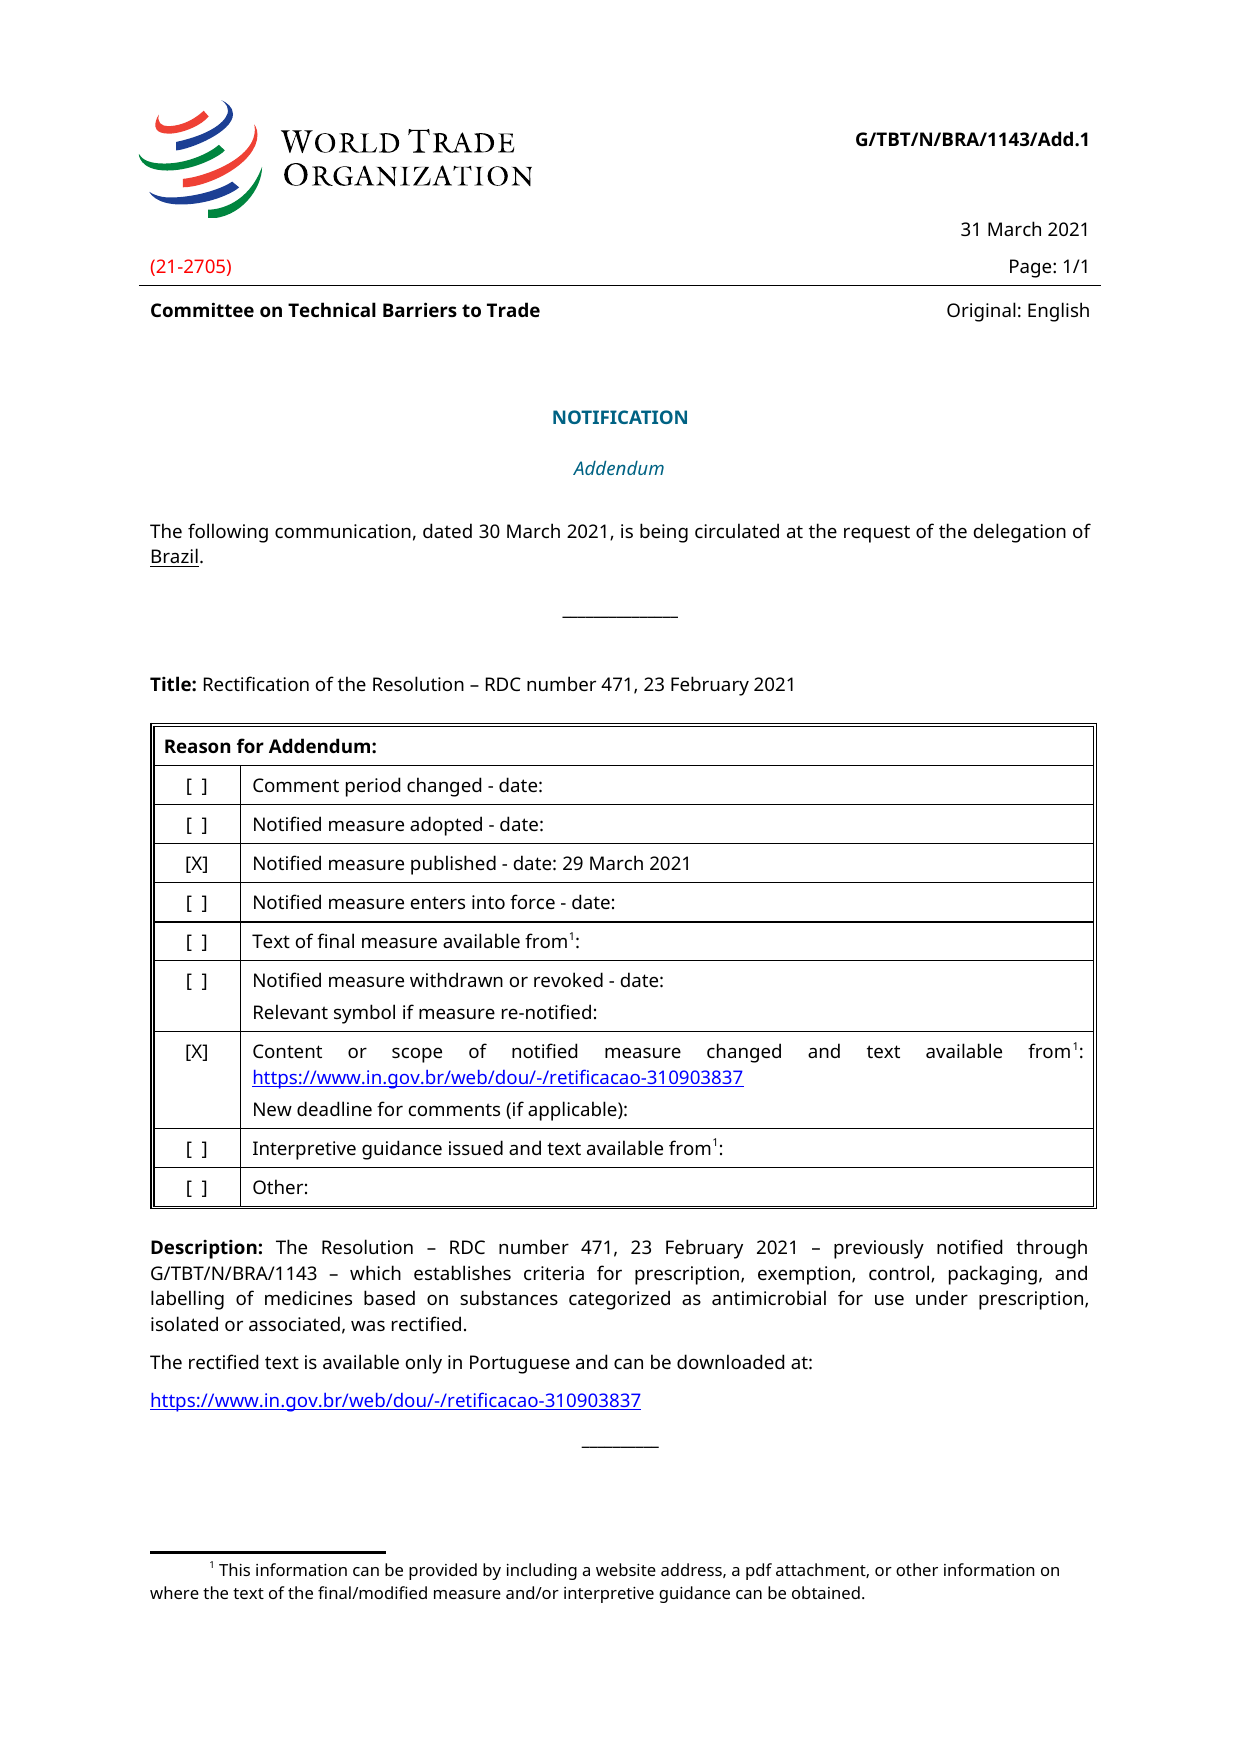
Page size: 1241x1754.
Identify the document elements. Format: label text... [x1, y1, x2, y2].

table_cell Notified measure withdrawn or revoked - date: Relevant symbol if measure re-notified: [241, 961, 1093, 1031]
table_header Reason for Addendum: [155, 727, 1093, 765]
table_cell [X] [155, 1032, 240, 1128]
table_cell Notified measure enters into force - date: [241, 883, 1093, 921]
table_cell [ ] [155, 883, 240, 921]
table_cell [ ] [155, 805, 240, 843]
text Description: The Resolution – RDC number 471, 23 February 2021 – previously notified through G/TBT/N/BRA/1143 – which establishes criteria for prescription, exemption, control, packaging, and labelling of medicines based on substances categorized as antimicrobial for use under prescription, isolated or associated, was rectified. [150, 1234, 1090, 1336]
text _______________ [150, 595, 1090, 620]
table_cell [ ] [155, 1168, 240, 1206]
text Title: Rectification of the Resolution – RDC number 471, 23 February 2021 [150, 671, 1090, 697]
table_cell Notified measure adopted - date: [241, 805, 1093, 843]
table_cell Notified measure published - date: 29 March 2021 [241, 844, 1093, 882]
title Addendum [150, 455, 1090, 481]
table_cell [ ] [155, 1129, 240, 1167]
table_cell [ ] [155, 766, 240, 804]
text https://www.in.gov.br/web/dou/-/retificacao-310903837 [150, 1387, 1090, 1412]
title NOTIFICATION [150, 405, 1090, 430]
text The rectified text is available only in Portuguese and can be downloaded at: [150, 1349, 1090, 1374]
text __________ [150, 1425, 1090, 1451]
table_cell Other: [241, 1168, 1093, 1206]
table_cell Interpretive guidance issued and text available from1: [241, 1129, 1093, 1167]
text The following communication, dated 30 March 2021, is being circulated at the request of the delegation of Brazil. [150, 518, 1090, 569]
table_cell [X] [155, 844, 240, 882]
table_cell [ ] [155, 923, 240, 960]
table_cell [ ] [155, 961, 240, 1031]
table_cell Comment period changed - date: [241, 766, 1093, 804]
table_cell Text of final measure available from: [241, 923, 1093, 960]
table_cell Content or scope of notified measure changed and text available from1: https://www.in.gov.br/web/dou/-/retificacao-310903837 New deadline for comments (if applicable): [241, 1032, 1093, 1128]
